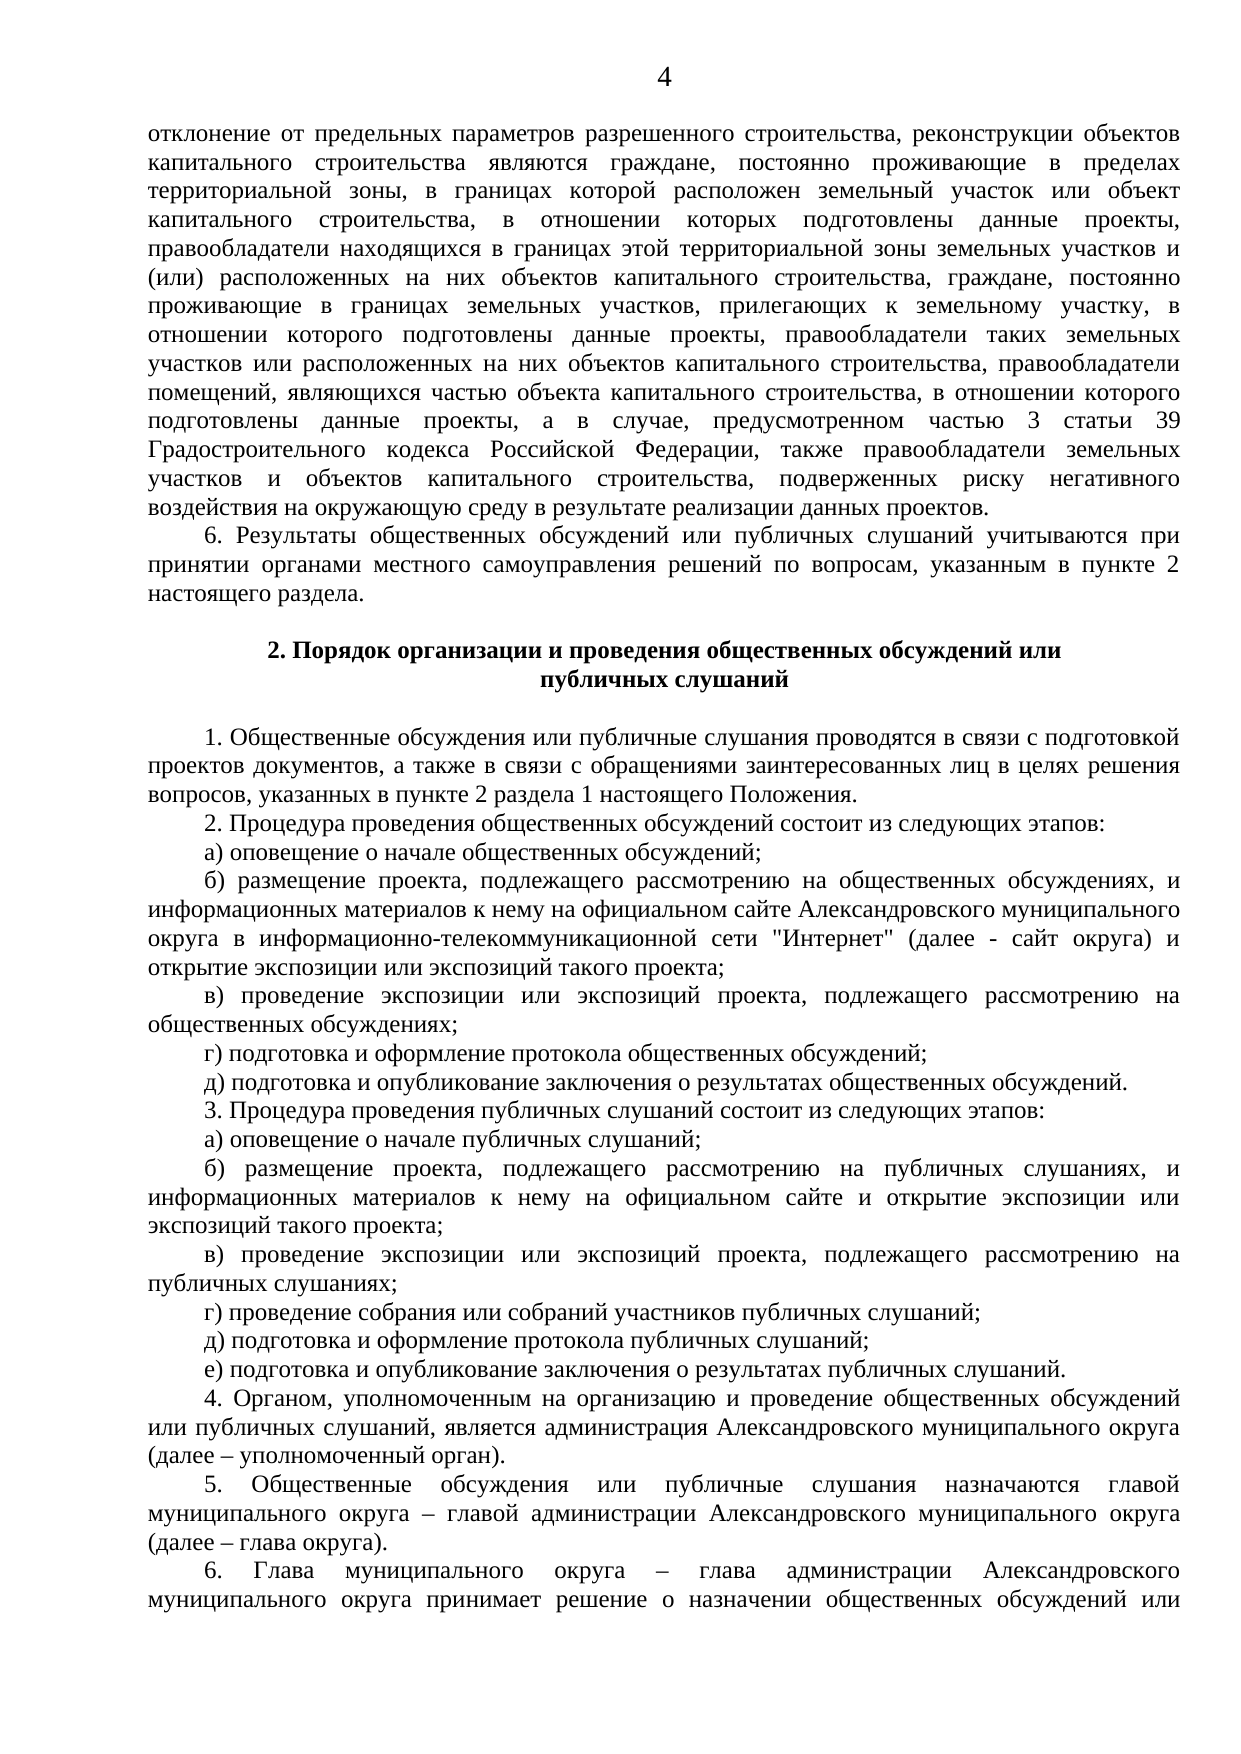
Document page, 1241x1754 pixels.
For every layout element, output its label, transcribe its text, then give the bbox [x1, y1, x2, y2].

text б) размещение проекта, подлежащего рассмотрению на публичных слушаниях, и информационных материалов к нему на официальном сайте и открытие экспозиции или экспозиций такого проекта; [148, 1153, 1181, 1239]
text 1. Общественные обсуждения или публичные слушания проводятся в связи с подготовкой проектов документов, а также в связи с обращениями заинтересованных лиц в целях решения вопросов, указанных в пункте 2 раздела 1 настоящего Положения. [148, 722, 1181, 808]
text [148, 1556, 1181, 1613]
text 2. Процедура проведения общественных обсуждений состоит из следующих этапов: [148, 808, 1181, 837]
text 5. Общественные обсуждения или публичные слушания назначаются главой муниципального округа – главой администрации Александровского муниципального округа (далее – глава округа). [148, 1469, 1181, 1556]
text г) проведение собрания или собраний участников публичных слушаний; [148, 1297, 1181, 1326]
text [148, 118, 1181, 521]
text а) оповещение о начале общественных обсуждений; [148, 837, 1181, 866]
text г) подготовка и оформление протокола общественных обсуждений; [148, 1038, 1181, 1067]
text д) подготовка и опубликование заключения о результатах общественных обсуждений. [148, 1067, 1181, 1096]
text б) размещение проекта, подлежащего рассмотрению на общественных обсуждениях, и информационных материалов к нему на официальном сайте Александровского муниципального округа в информационно-телекоммуникационной сети "Интернет" (далее - сайт округа) и открытие экспозиции или экспозиций такого проекта; [148, 866, 1181, 981]
text 6. Результаты общественных обсуждений или публичных слушаний учитываются при принятии органами местного самоуправления решений по вопросам, указанным в пункте 2 настоящего раздела. [148, 521, 1181, 607]
text а) оповещение о начале публичных слушаний; [148, 1124, 1181, 1153]
text 3. Процедура проведения публичных слушаний состоит из следующих этапов: [148, 1096, 1181, 1124]
text е) подготовка и опубликование заключения о результатах публичных слушаний. [148, 1354, 1181, 1383]
text 4. Органом, уполномоченным на организацию и проведение общественных обсуждений или публичных слушаний, является администрация Александровского муниципального округа (далее – уполномоченный орган). [148, 1383, 1181, 1469]
text в) проведение экспозиции или экспозиций проекта, подлежащего рассмотрению на публичных слушаниях; [148, 1239, 1181, 1297]
text в) проведение экспозиции или экспозиций проекта, подлежащего рассмотрению на общественных обсуждениях; [148, 981, 1181, 1038]
text д) подготовка и оформление протокола публичных слушаний; [148, 1326, 1181, 1354]
text 2. Порядок организации и проведения общественных обсуждений или публичных слушаний [148, 636, 1181, 693]
